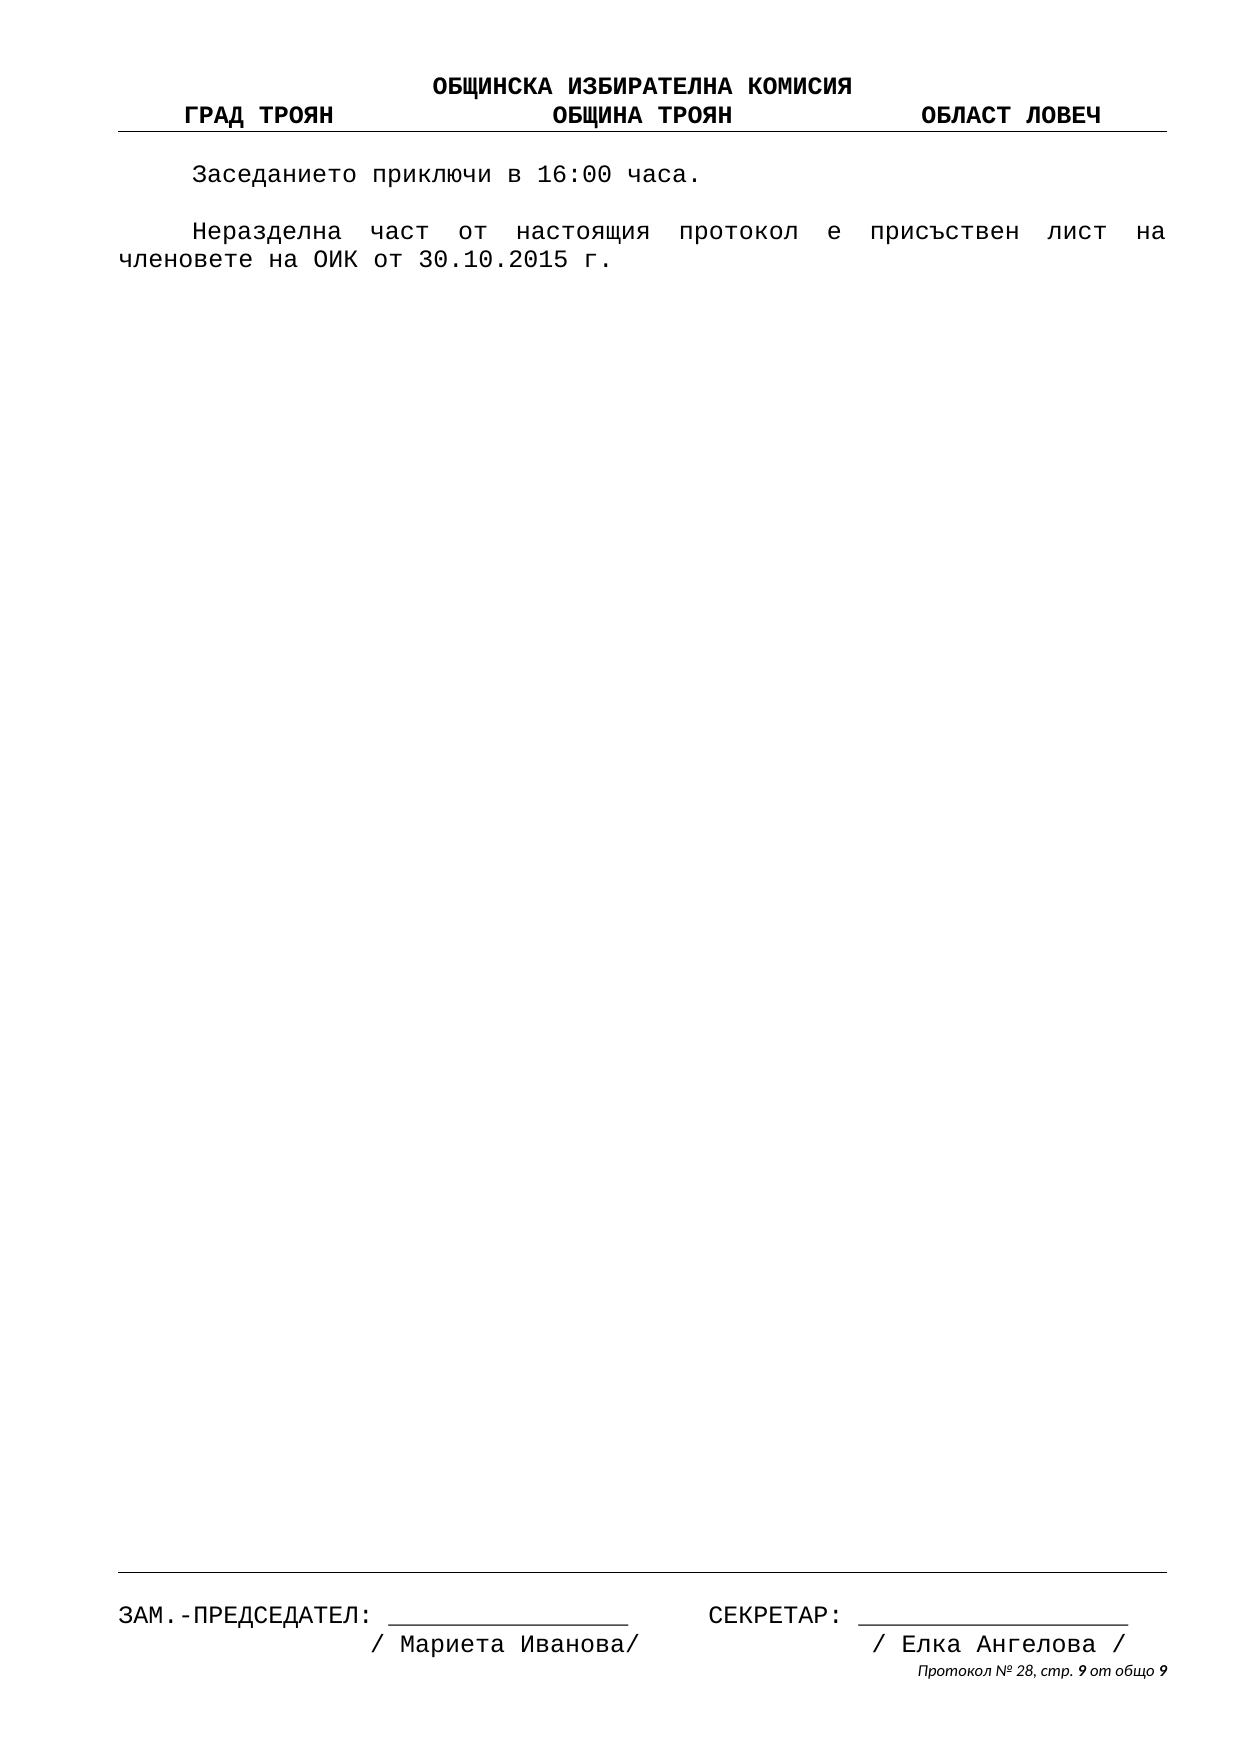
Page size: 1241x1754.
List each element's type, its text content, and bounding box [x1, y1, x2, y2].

text Заседанието приключи в 16:00 часа. [118, 162, 1167, 190]
text Неразделна част от настоящия протокол е присъствен лист на членовете на ОИК от 30.10.2015 г. [118, 218, 1167, 275]
